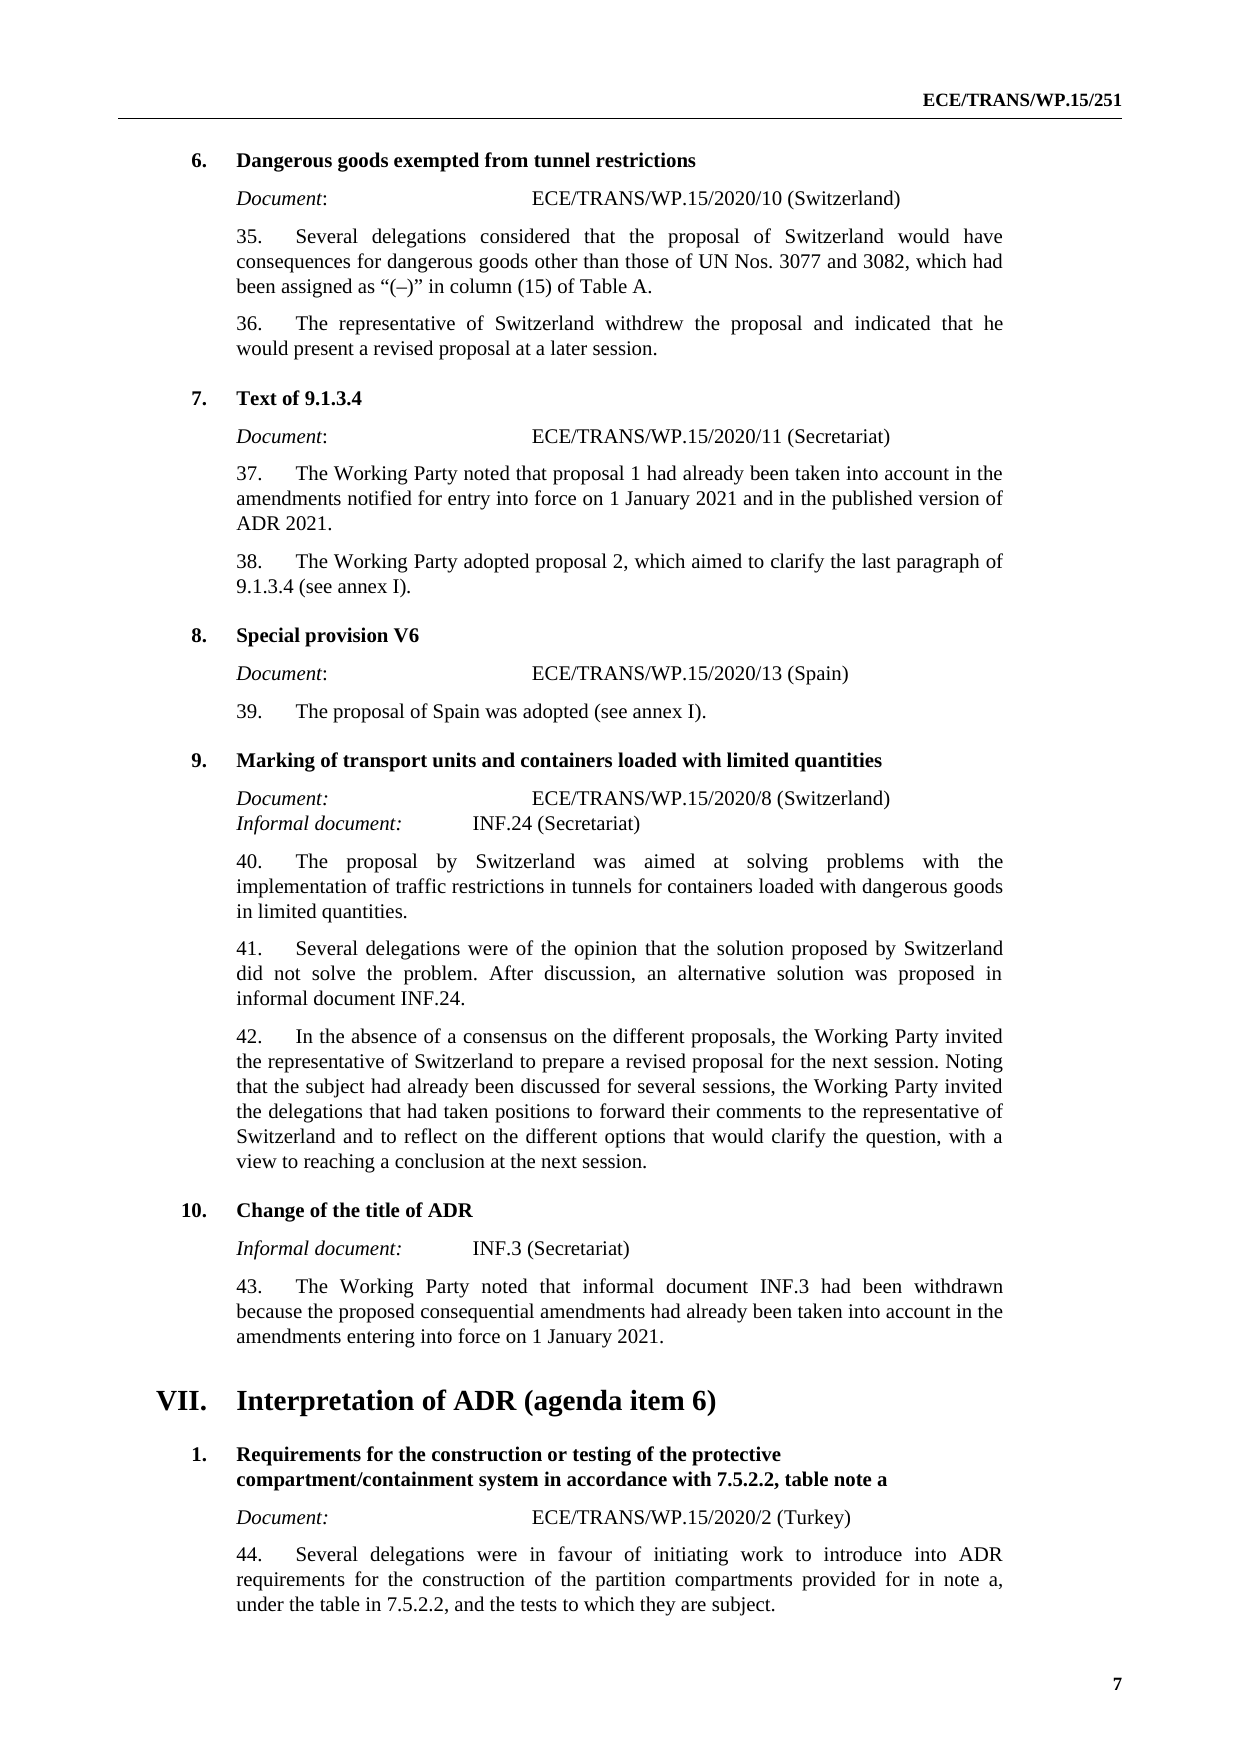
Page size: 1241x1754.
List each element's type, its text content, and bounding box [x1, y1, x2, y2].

text VII. Interpretation of ADR (agenda item 6) [118, 1385, 1004, 1416]
text 39. The proposal of Spain was adopted (see annex I). [236, 698, 1004, 723]
text 38. The Working Party adopted proposal 2, which aimed to clarify the last paragraph of 9.1.3.4 (see annex I). [236, 548, 1004, 598]
text Informal document: INF.24 (Secretariat) [236, 810, 1004, 835]
text 1. Requirements for the construction or testing of the protective compartment/containment system in accordance with 7.5.2.2, table note a [118, 1441, 1004, 1491]
text 9. Marking of transport units and containers loaded with limited quantities [118, 748, 1004, 773]
text 40. The proposal by Switzerland was aimed at solving problems with the implementation of traffic restrictions in tunnels for containers loaded with dangerous goods in limited quantities. [236, 848, 1004, 923]
text 7. Text of 9.1.3.4 [118, 385, 1004, 410]
text Document: ECE/TRANS/WP.15/2020/13 (Spain) [236, 660, 1004, 685]
text 37. The Working Party noted that proposal 1 had already been taken into account in the amendments notified for entry into force on 1 January 2021 and in the published version of ADR 2021. [236, 460, 1004, 535]
text 36. The representative of Switzerland withdrew the proposal and indicated that he would present a revised proposal at a later session. [236, 310, 1004, 360]
text 6. Dangerous goods exempted from tunnel restrictions [118, 148, 1004, 173]
text 41. Several delegations were of the opinion that the solution proposed by Switzerland did not solve the problem. After discussion, an alternative solution was proposed in informal document INF.24. [236, 935, 1004, 1010]
text 42. In the absence of a consensus on the different proposals, the Working Party invited the representative of Switzerland to prepare a revised proposal for the next session. Noting that the subject had already been discussed for several sessions, the Working Party invited the delegations that had taken positions to forward their comments to the representative of Switzerland and to reflect on the different options that would clarify the question, with a view to reaching a conclusion at the next session. [236, 1023, 1004, 1173]
text 43. The Working Party noted that informal document INF.3 had been withdrawn because the proposed consequential amendments had already been taken into account in the amendments entering into force on 1 January 2021. [236, 1273, 1004, 1348]
text Document: ECE/TRANS/WP.15/2020/10 (Switzerland) [236, 185, 1004, 210]
text 10. Change of the title of ADR [118, 1198, 1004, 1223]
text Document: ECE/TRANS/WP.15/2020/11 (Secretariat) [236, 423, 1004, 448]
text 44. Several delegations were in favour of initiating work to introduce into ADR requirements for the construction of the partition compartments provided for in note a, under the table in 7.5.2.2, and the tests to which they are subject. [236, 1541, 1004, 1616]
text 8. Special provision V6 [118, 623, 1004, 648]
text Informal document: INF.3 (Secretariat) [236, 1235, 1004, 1260]
text 35. Several delegations considered that the proposal of Switzerland would have consequences for dangerous goods other than those of UN Nos. 3077 and 3082, which had been assigned as “(–)” in column (15) of Table A. [236, 223, 1004, 298]
text Document: ECE/TRANS/WP.15/2020/2 (Turkey) [236, 1504, 1004, 1529]
text Document: ECE/TRANS/WP.15/2020/8 (Switzerland) [236, 785, 1004, 810]
